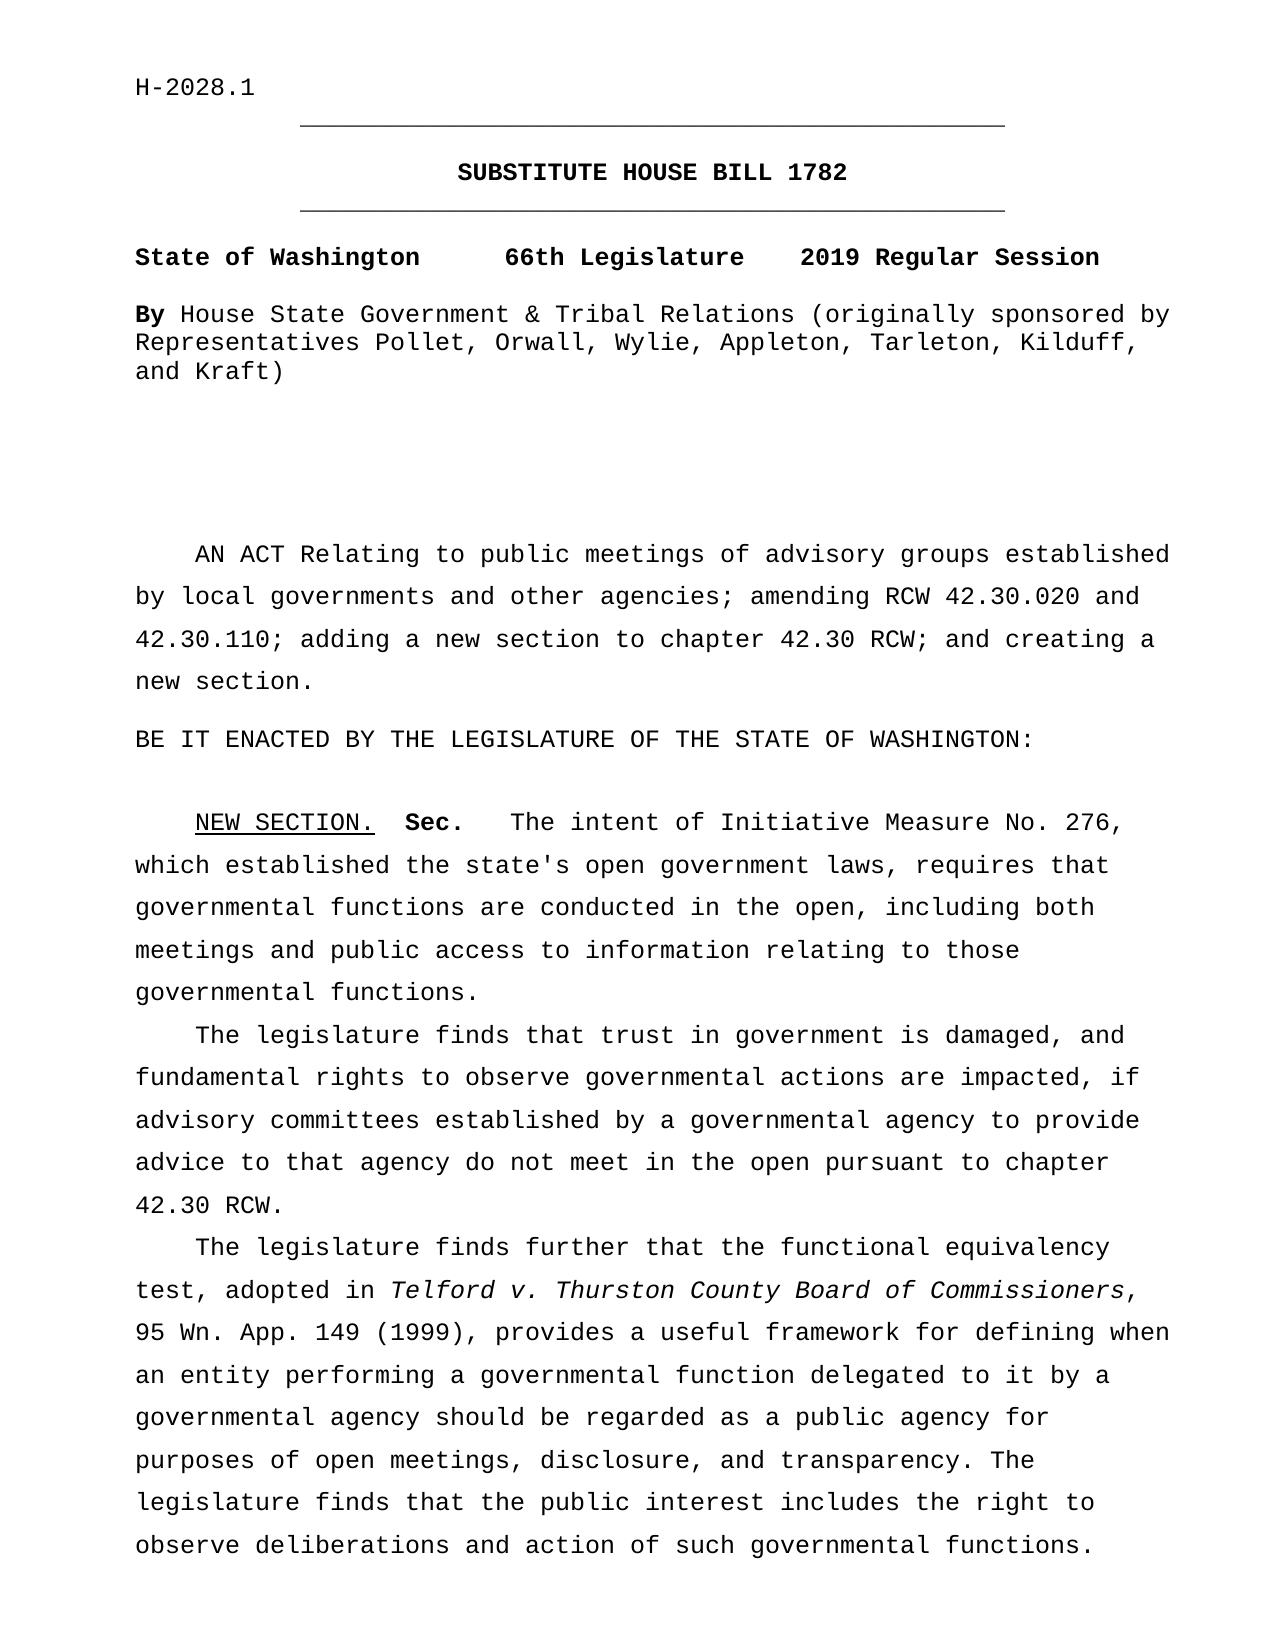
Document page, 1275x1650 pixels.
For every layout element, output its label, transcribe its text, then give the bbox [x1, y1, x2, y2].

text The legislature finds that trust in government is damaged, and fundamental rights to observe governmental actions are impacted, if advisory committees established by a governmental agency to provide advice to that agency do not meet in the open pursuant to chapter 42.30 RCW. [135, 1009, 1170, 1222]
text _______________________________________________ [135, 103, 1170, 132]
text By House State Government & Tribal Relations (originally sponsored by Representatives Pollet, Orwall, Wylie, Appleton, Tarleton, Kilduff, and Kraft) [135, 302, 1170, 387]
text _______________________________________________ [135, 188, 1170, 217]
text NEW SECTION. Sec. The intent of Initiative Measure No. 276, which established the state's open government laws, requires that governmental functions are conducted in the open, including both meetings and public access to information relating to those governmental functions. [135, 797, 1170, 1009]
text H-2028.1 [135, 75, 1170, 103]
text SUBSTITUTE HOUSE BILL 1782 [135, 160, 1170, 188]
text BE IT ENACTED BY THE LEGISLATURE OF THE STATE OF WASHINGTON: [135, 727, 1170, 755]
text The legislature finds further that the functional equivalency test, adopted in Telford v. Thurston County Board of Commissioners, 95 Wn. App. 149 (1999), provides a useful framework for defining when an entity performing a governmental function delegated to it by a governmental agency should be regarded as a public agency for purposes of open meetings, disclosure, and transparency. The legislature finds that the public interest includes the right to observe deliberations and action of such governmental functions. [135, 1222, 1170, 1562]
text State of Washington 66th Legislature 2019 Regular Session [135, 245, 1170, 273]
text AN ACT Relating to public meetings of advisory groups established by local governments and other agencies; amending RCW 42.30.020 and 42.30.110; adding a new section to chapter 42.30 RCW; and creating a new section. [135, 528, 1170, 698]
